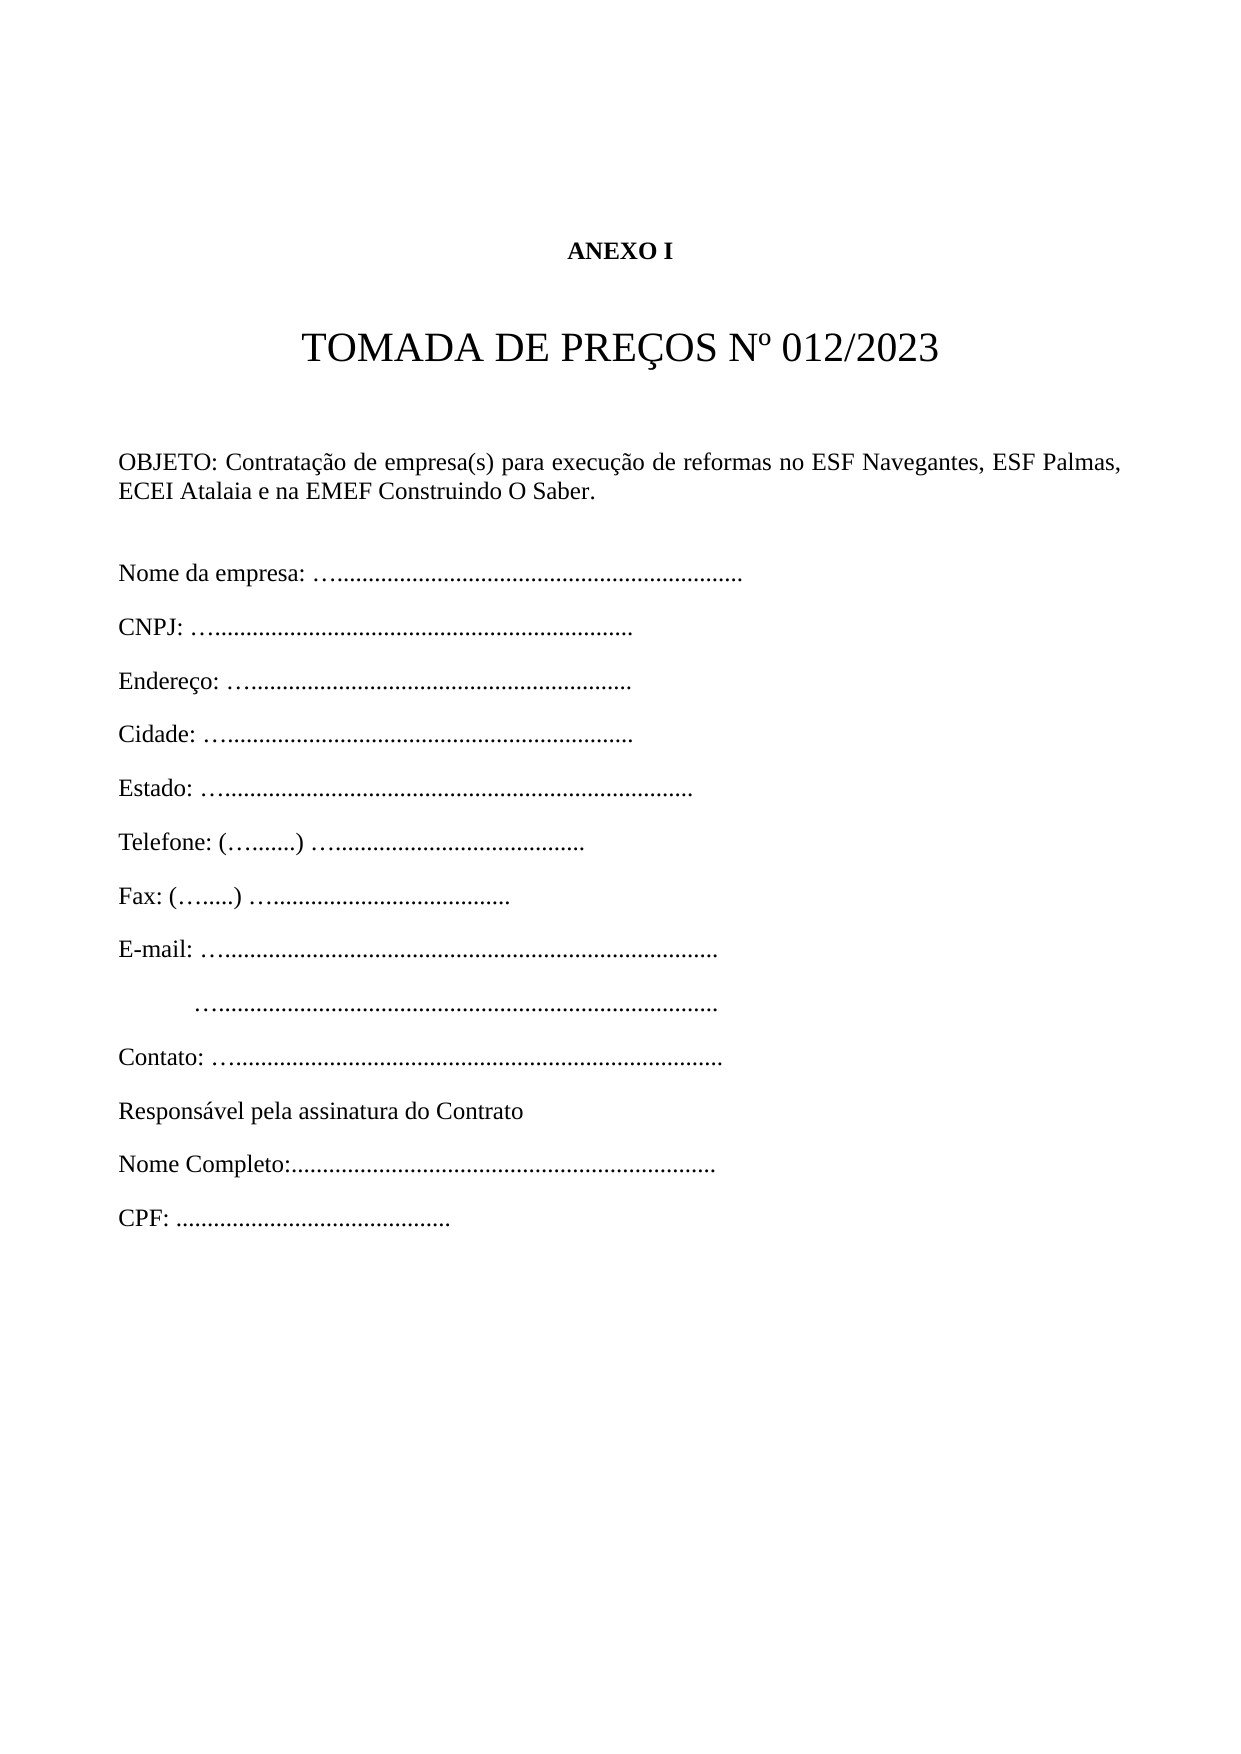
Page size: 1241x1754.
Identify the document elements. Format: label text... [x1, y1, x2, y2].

subtitle …................................................................................ [118, 988, 1122, 1017]
subtitle Nome da empresa: …................................................................. [118, 558, 1122, 587]
subtitle Estado: …........................................................................... [118, 773, 1122, 802]
subtitle E-mail: …............................................................................... [118, 934, 1122, 963]
text ANEXO I [118, 236, 1122, 265]
subtitle Telefone: (….......) …........................................ [118, 827, 1122, 856]
subtitle Contato: ….............................................................................. [118, 1042, 1122, 1071]
text OBJETO: Contratação de empresa(s) para execução de reformas no ESF Navegantes, ESF Palmas, ECEI Atalaia e na EMEF Construindo O Saber. [118, 447, 1122, 504]
subtitle Responsável pela assinatura do Contrato [118, 1096, 1122, 1124]
subtitle Nome Completo:.................................................................... [118, 1149, 1122, 1178]
subtitle Cidade: …................................................................. [118, 719, 1122, 748]
subtitle CPF: ............................................ [118, 1203, 1122, 1232]
subtitle CNPJ: …................................................................... [118, 612, 1122, 641]
text TOMADA DE PREÇOS Nº 012/2023 [118, 322, 1122, 370]
subtitle Endereço: …............................................................. [118, 666, 1122, 694]
subtitle Fax: (….....) …...................................... [118, 881, 1122, 909]
